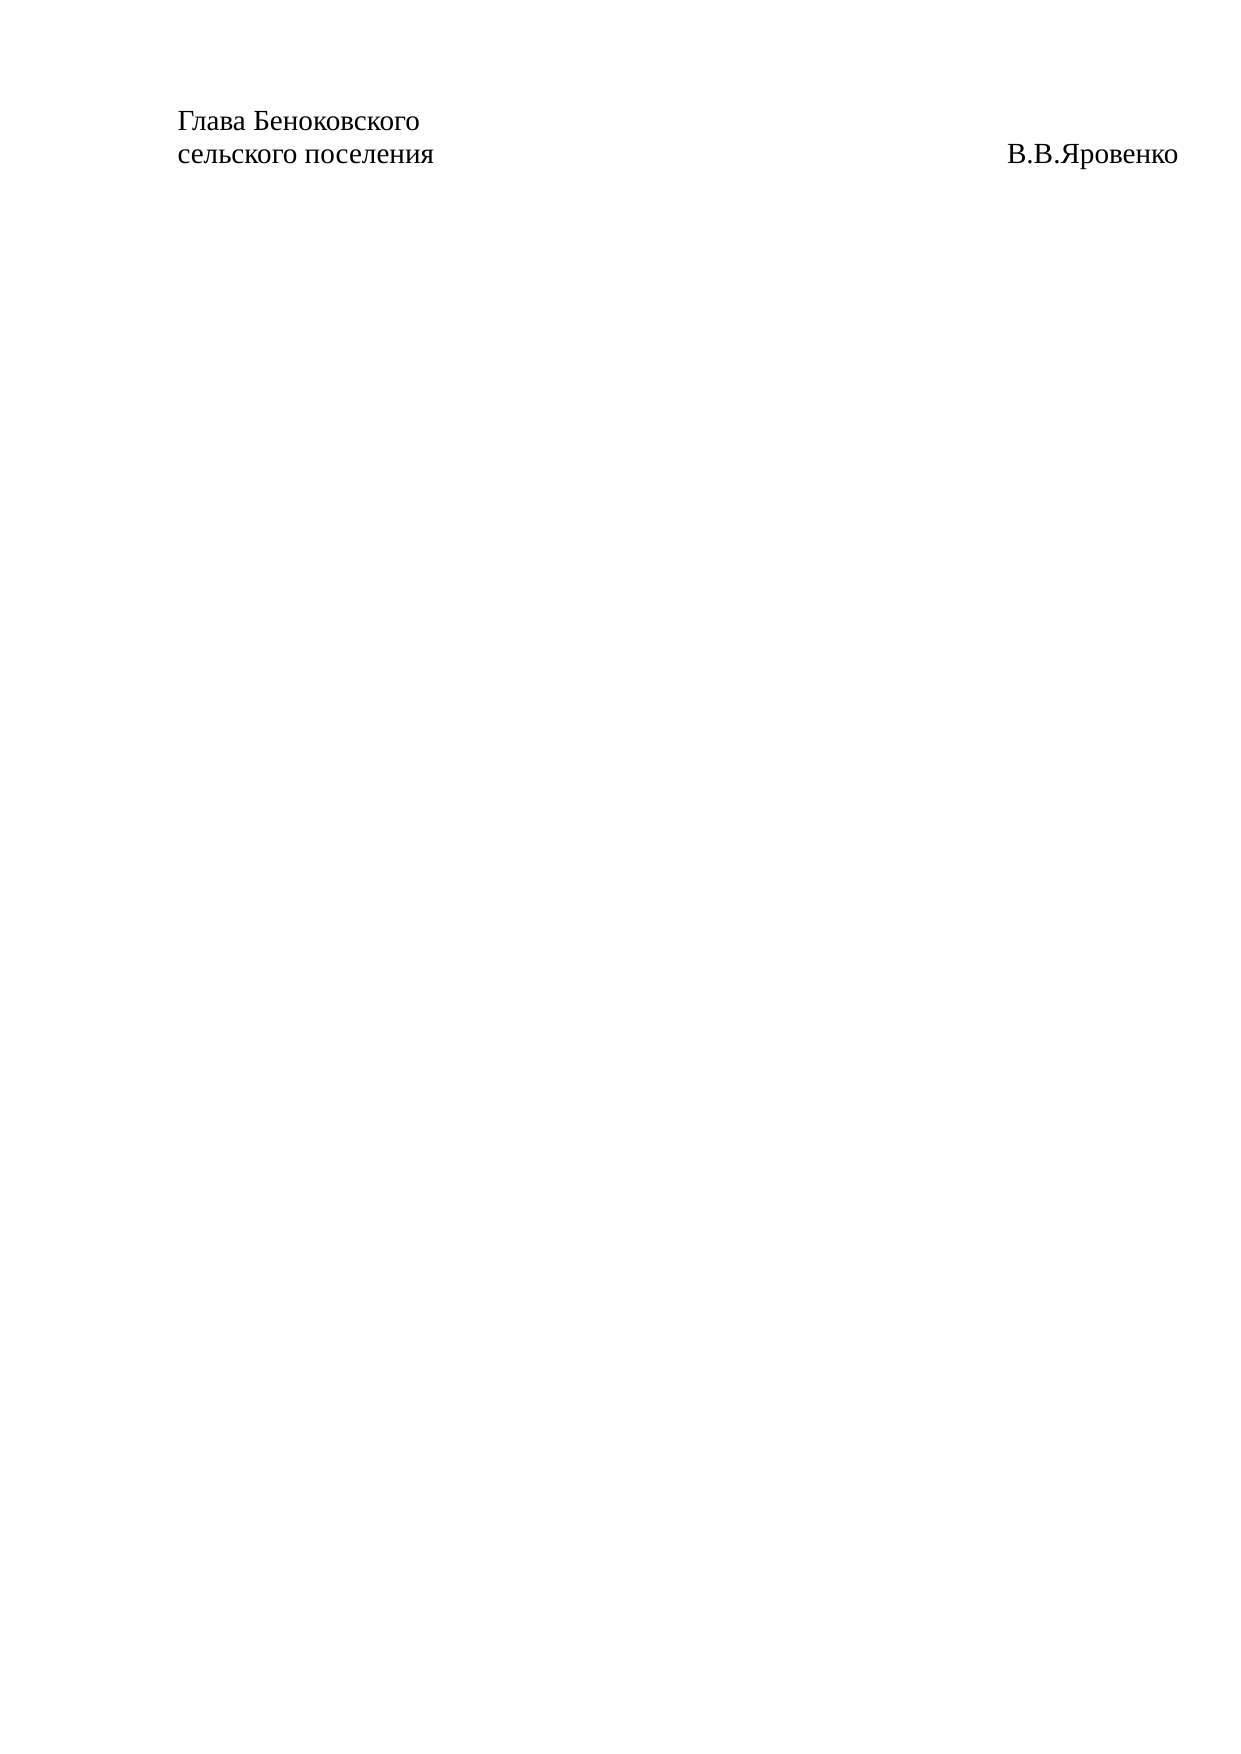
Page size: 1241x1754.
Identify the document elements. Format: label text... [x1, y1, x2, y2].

text сельского поселения В.В.Яровенко [177, 136, 1181, 170]
text Глава Беноковского [177, 103, 1181, 136]
